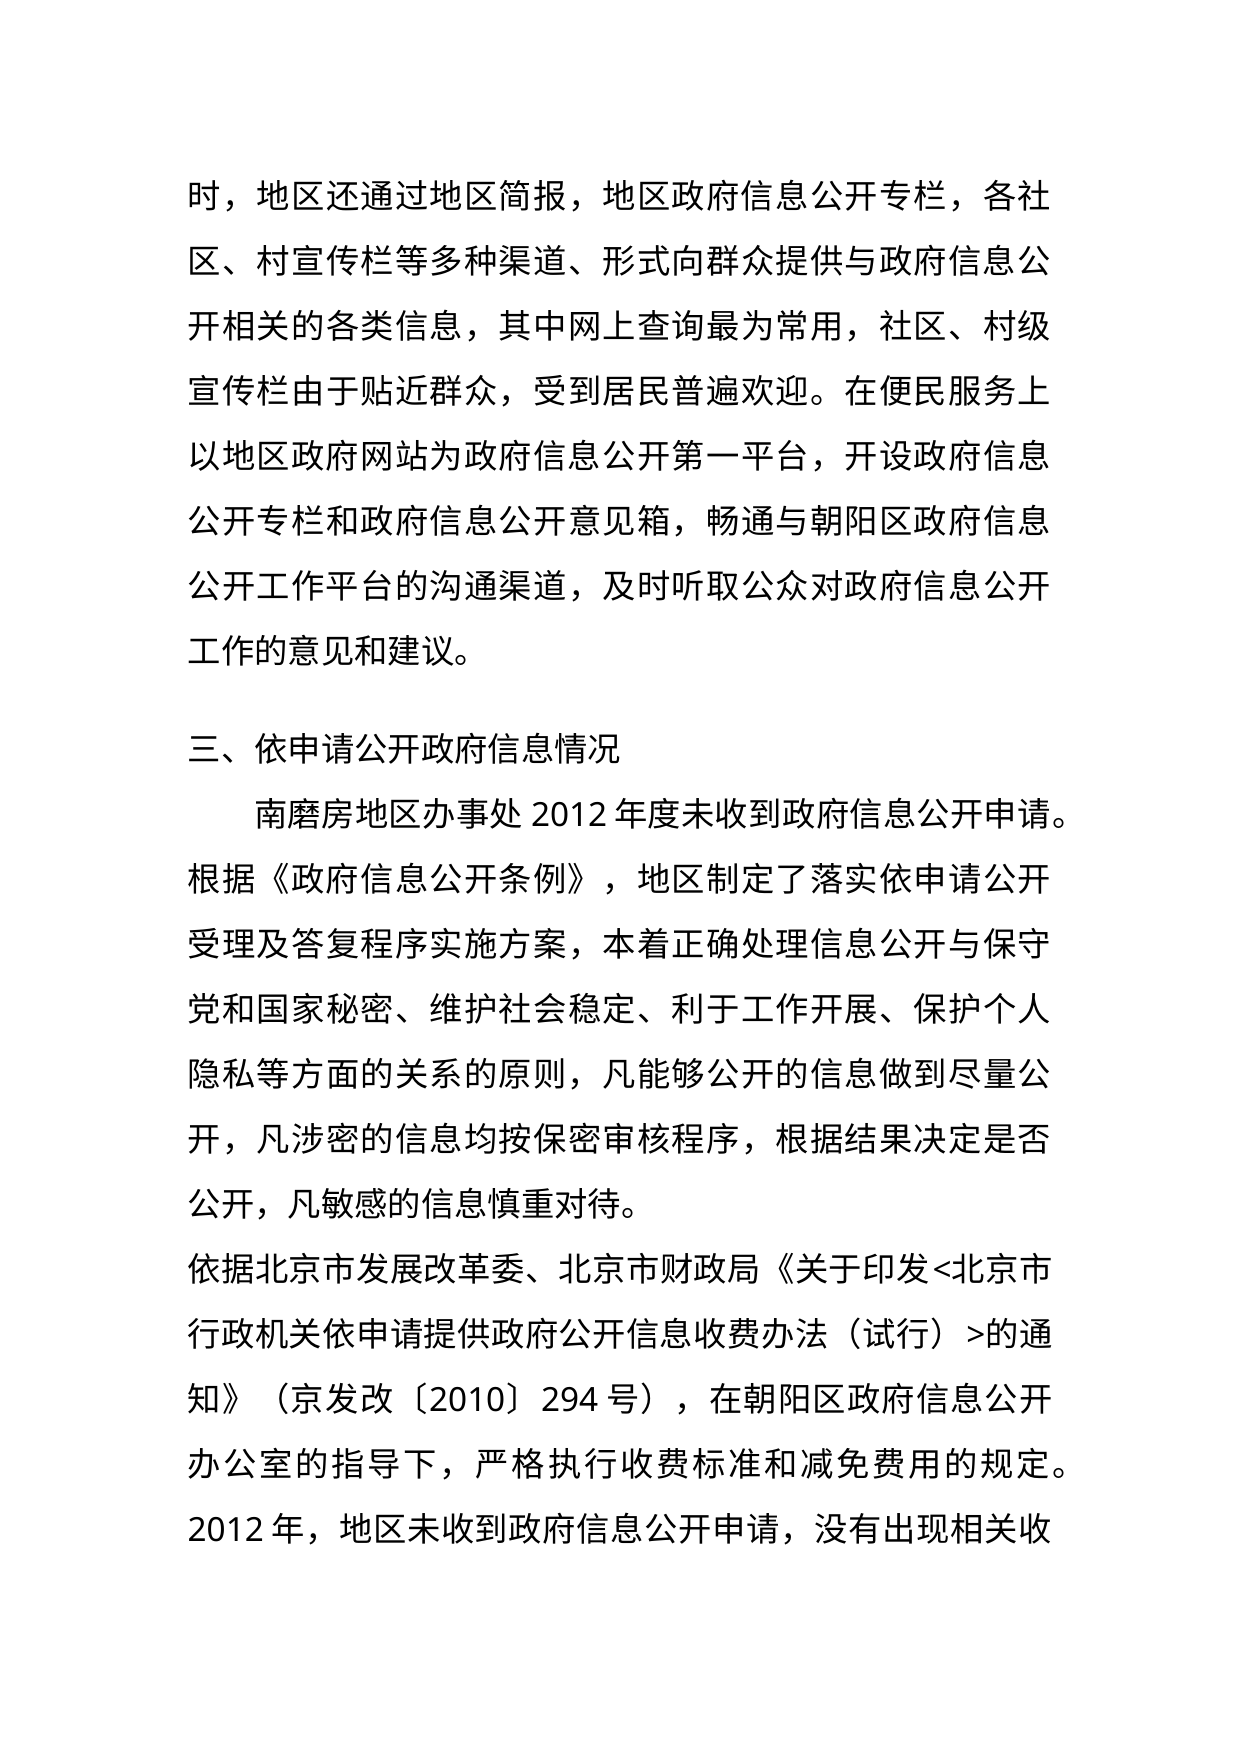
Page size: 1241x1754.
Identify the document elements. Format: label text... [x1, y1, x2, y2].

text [187, 162, 1053, 682]
text 三、依申请公开政府信息情况 [187, 714, 1053, 779]
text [187, 1234, 1053, 1559]
text 南磨房地区办事处2012年度未收到政府信息公开申请。根据《政府信息公开条例》，地区制定了落实依申请公开受理及答复程序实施方案，本着正确处理信息公开与保守党和国家秘密、维护社会稳定、利于工作开展、保护个人隐私等方面的关系的原则，凡能够公开的信息做到尽量公开，凡涉密的信息均按保密审核程序，根据结果决定是否公开，凡敏感的信息慎重对待。 [187, 779, 1053, 1234]
